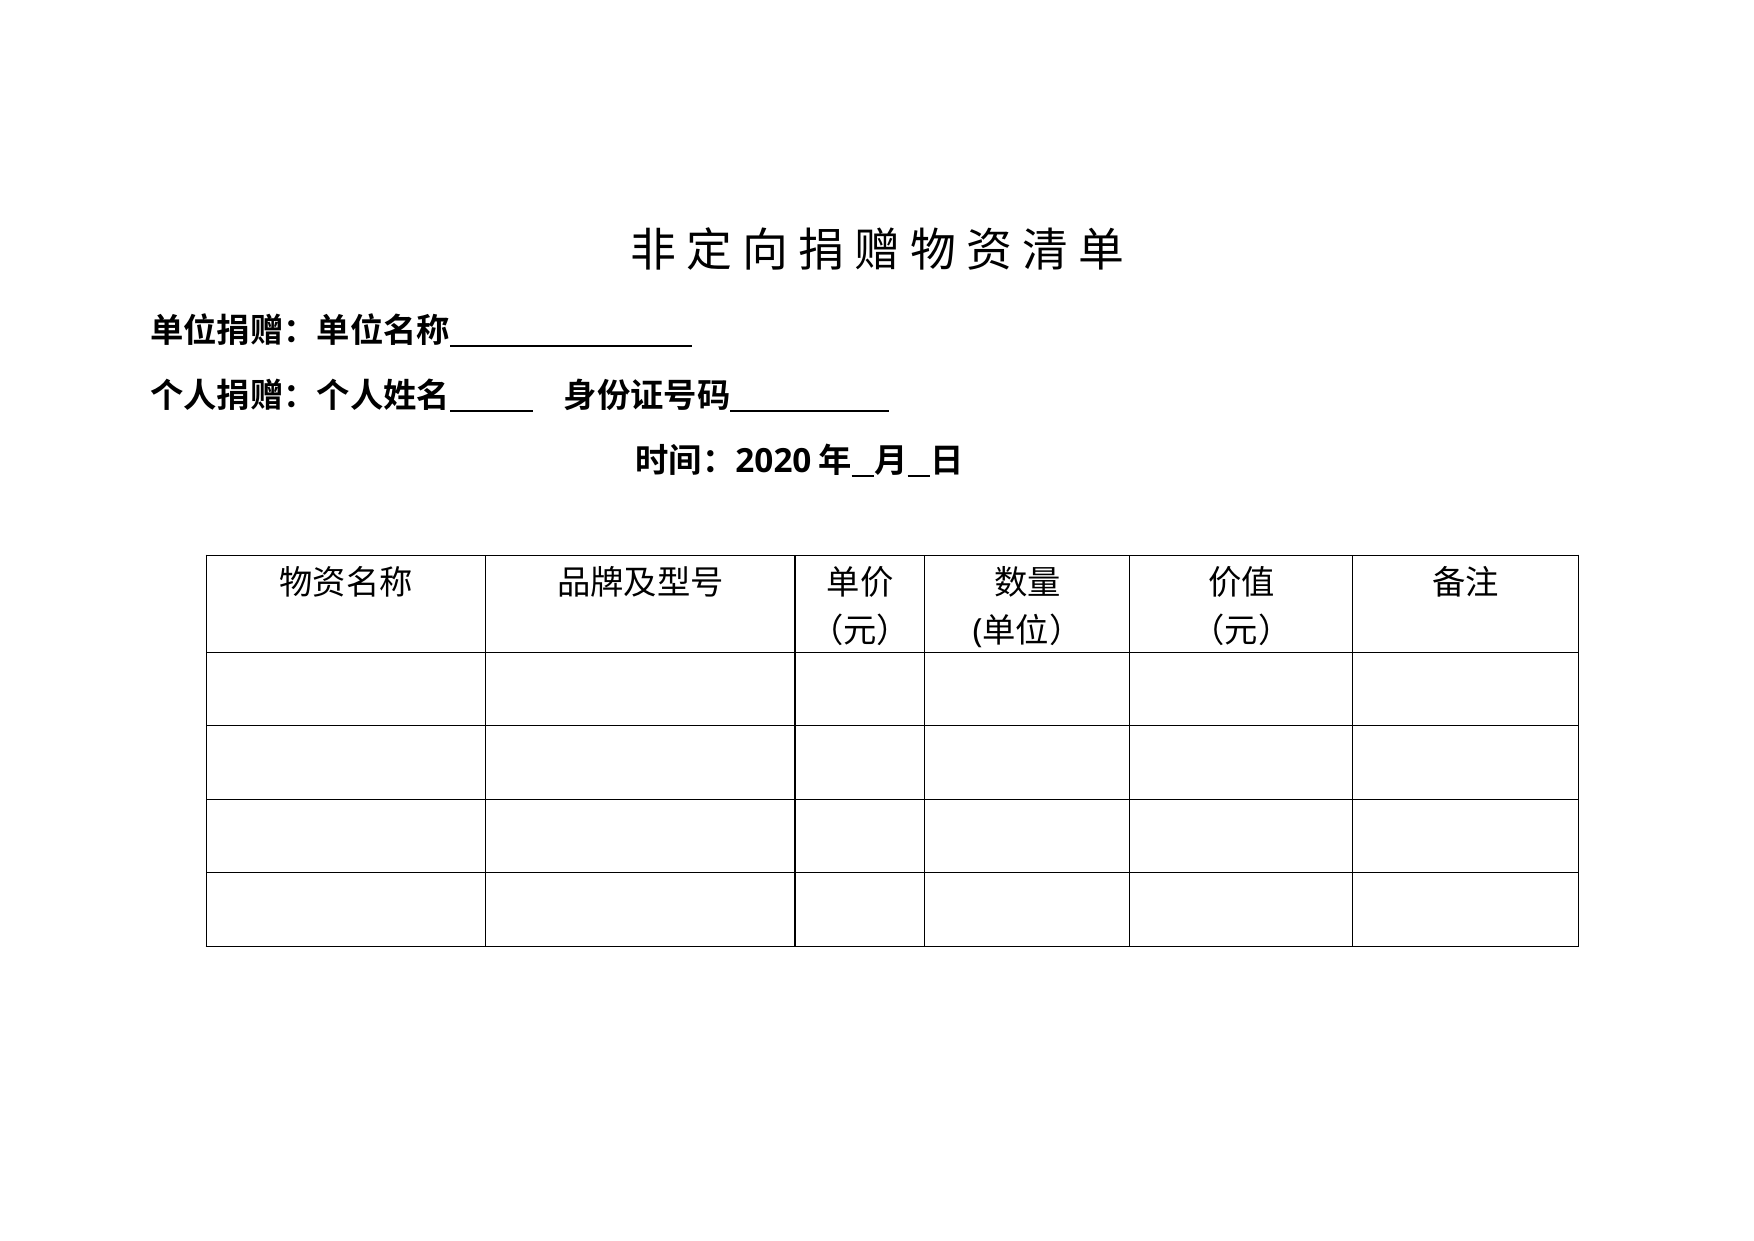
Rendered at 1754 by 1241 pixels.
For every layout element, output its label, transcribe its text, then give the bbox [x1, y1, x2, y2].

table_cell [1353, 726, 1578, 798]
table_cell [1130, 653, 1352, 725]
table_header 价值 （元） [1130, 556, 1352, 652]
table_cell [796, 800, 924, 872]
text 单位捐赠：单位名称 [150, 295, 1604, 360]
table_cell [1130, 726, 1352, 798]
table_header 备注 [1353, 556, 1578, 652]
table_cell [925, 726, 1129, 798]
table_cell [925, 800, 1129, 872]
table_cell [207, 653, 485, 725]
text 个人捐赠：个人姓名 身份证号码 [150, 360, 1604, 425]
table_cell [925, 873, 1129, 946]
table_header 物资名称 [207, 556, 485, 652]
table_cell [796, 726, 924, 798]
table_cell [925, 653, 1129, 725]
table_cell [207, 873, 485, 946]
table_header 数量 (单位） [925, 556, 1129, 652]
table_cell [796, 653, 924, 725]
text 非 定 向 捐 赠 物 资 清 单 [150, 198, 1604, 295]
table_header 单价 （元） [796, 556, 924, 652]
table_cell [1353, 653, 1578, 725]
table_cell [207, 726, 485, 798]
table_cell [1353, 800, 1578, 872]
table_cell [207, 800, 485, 872]
table_cell [486, 800, 794, 872]
table_cell [486, 873, 794, 946]
table_cell [1353, 873, 1578, 946]
table_cell [1130, 800, 1352, 872]
table_cell [486, 653, 794, 725]
table_cell [1130, 873, 1352, 946]
table_cell [486, 726, 794, 798]
text 时间：2020年 月 日 [150, 425, 1604, 490]
table_header 品牌及型号 [486, 556, 794, 652]
table_cell [796, 873, 924, 946]
